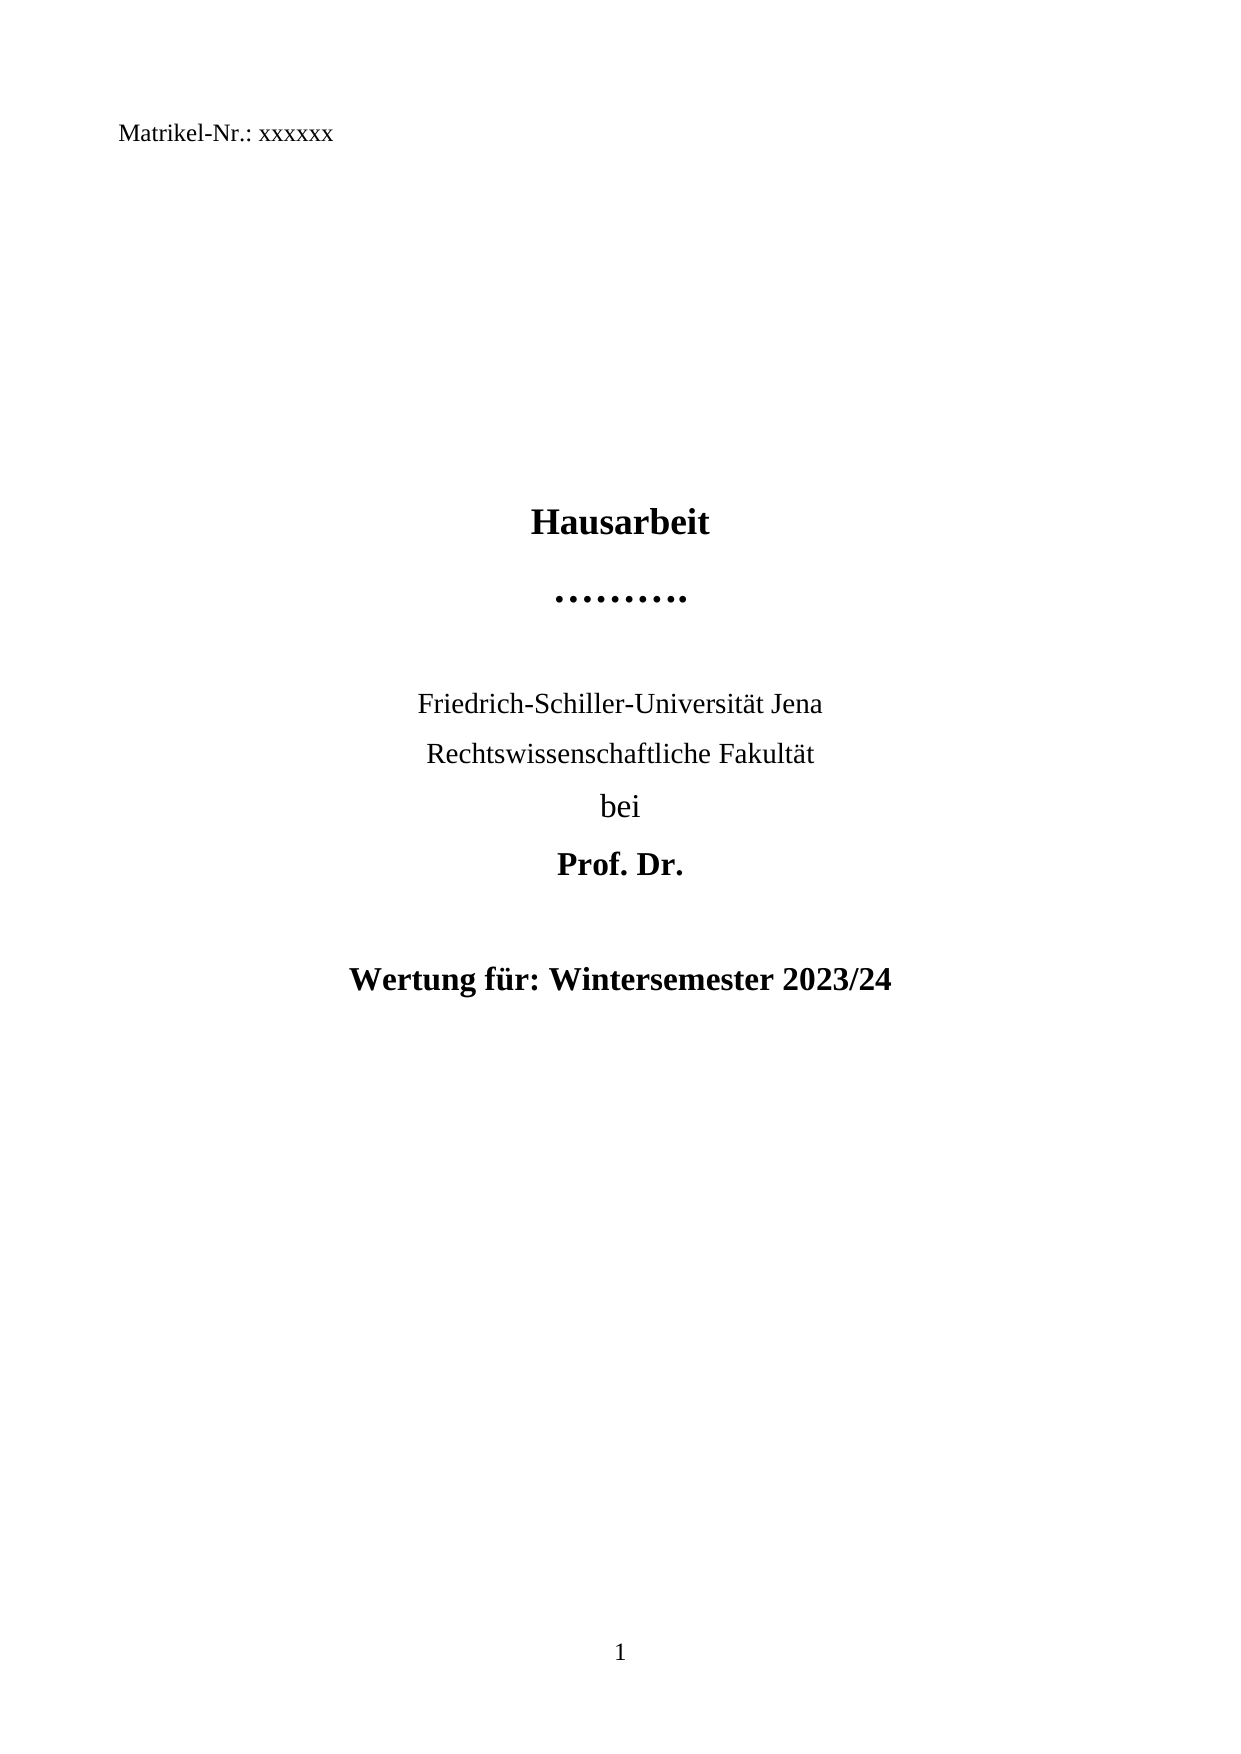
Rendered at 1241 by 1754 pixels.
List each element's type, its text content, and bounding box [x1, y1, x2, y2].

text bei [118, 787, 1122, 825]
text Friedrich-Schiller-Universität Jena [118, 686, 1122, 719]
text Prof. Dr. [118, 844, 1122, 882]
text Hausarbeit [118, 499, 1122, 542]
text Rechtswissenschaftliche Fakultät [118, 736, 1122, 770]
text Wertung für: Wintersemester 2023/24 [118, 959, 1122, 997]
text Matrikel-Nr.: xxxxxx [118, 118, 1122, 147]
text ………. [118, 564, 1122, 612]
